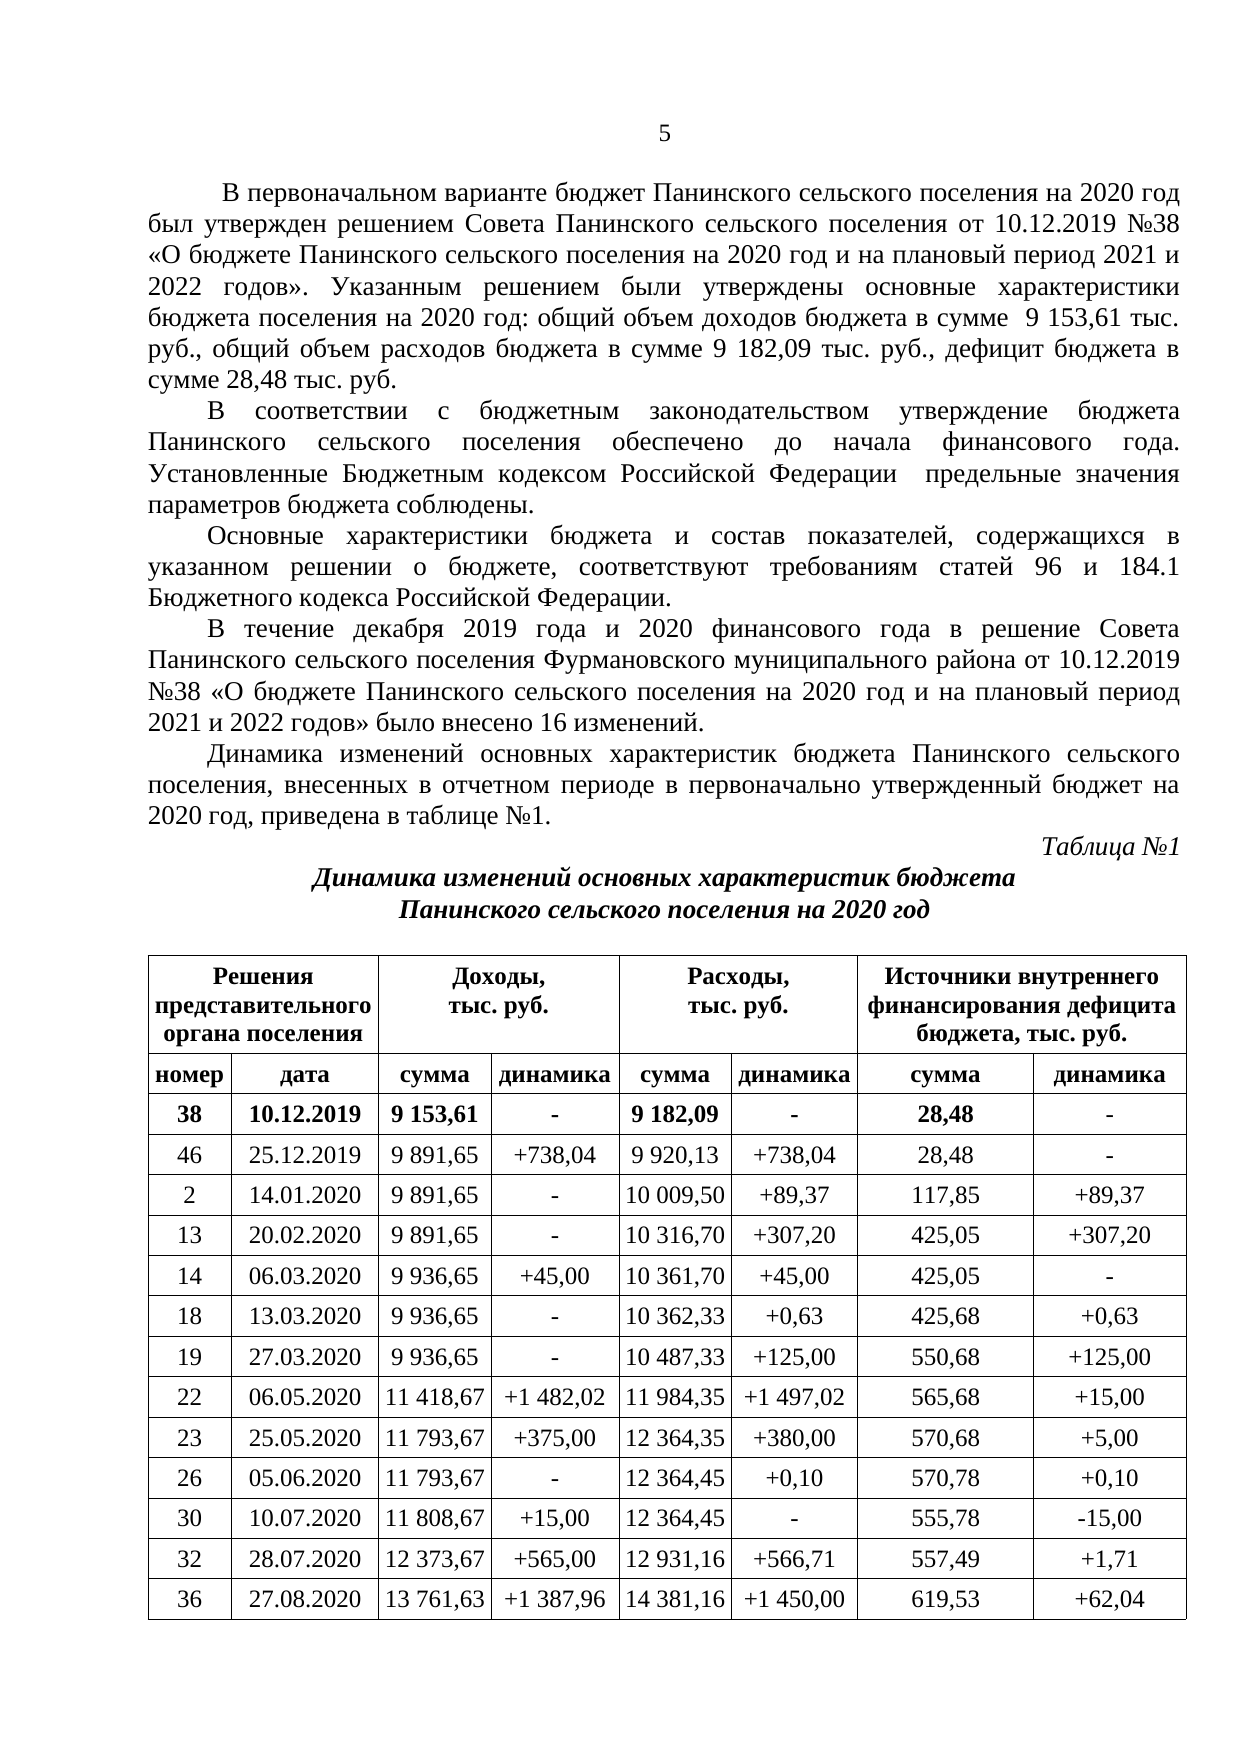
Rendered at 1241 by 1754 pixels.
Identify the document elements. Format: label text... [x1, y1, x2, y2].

table_cell +45,00 [492, 1256, 619, 1295]
table_cell 9 891,65 [379, 1135, 491, 1174]
table_cell +125,00 [732, 1337, 857, 1376]
table_cell +15,00 [1034, 1377, 1186, 1417]
table_cell 28,48 [858, 1135, 1033, 1174]
table_cell 9 936,65 [379, 1256, 491, 1295]
table_cell 30 [149, 1499, 231, 1538]
table_cell 12 373,67 [379, 1539, 491, 1578]
table_cell +1 450,00 [732, 1579, 857, 1619]
table_cell 14 381,16 [620, 1579, 731, 1619]
table_cell 10 487,33 [620, 1337, 731, 1376]
table_cell 23 [149, 1418, 231, 1457]
table_cell -15,00 [1034, 1499, 1186, 1538]
table_cell 32 [149, 1539, 231, 1578]
table_cell - [732, 1094, 857, 1134]
table_cell +125,00 [1034, 1337, 1186, 1376]
table_cell 557,49 [858, 1539, 1033, 1578]
table_cell 20.02.2020 [232, 1216, 378, 1255]
table_cell 619,53 [858, 1579, 1033, 1619]
table_cell 555,78 [858, 1499, 1033, 1538]
table_cell 425,05 [858, 1256, 1033, 1295]
table_cell 26 [149, 1458, 231, 1497]
table_cell 10 009,50 [620, 1175, 731, 1214]
table_cell +566,71 [732, 1539, 857, 1578]
table_cell +1 497,02 [732, 1377, 857, 1417]
table_cell 9 920,13 [620, 1135, 731, 1174]
table_cell 27.03.2020 [232, 1337, 378, 1376]
table_cell 05.06.2020 [232, 1458, 378, 1497]
table_header Решения представительного органа поселения [149, 956, 378, 1053]
table_cell 10 362,33 [620, 1296, 731, 1336]
text В соответствии с бюджетным законодательством утверждение бюджета Панинского сельского поселения обеспечено до начала финансового года. Установленные Бюджетным кодексом Российской Федерации предельные значения параметров бюджета соблюдены. [148, 394, 1181, 519]
table_cell 565,68 [858, 1377, 1033, 1417]
table_cell динамика [1034, 1054, 1186, 1093]
table_cell 117,85 [858, 1175, 1033, 1214]
table_cell - [1034, 1094, 1186, 1134]
table_cell дата [232, 1054, 378, 1093]
table_cell +5,00 [1034, 1418, 1186, 1457]
text Динамика изменений основных характеристик бюджета Панинского сельского поселения, внесенных в отчетном периоде в первоначально утвержденный бюджет на 2020 год, приведена в таблице №1. [148, 737, 1181, 830]
table_cell - [1034, 1135, 1186, 1174]
table_cell 10.07.2020 [232, 1499, 378, 1538]
table_cell - [492, 1216, 619, 1255]
table_cell +375,00 [492, 1418, 619, 1457]
table_cell - [492, 1458, 619, 1497]
table_cell 36 [149, 1579, 231, 1619]
table_header Расходы, тыс. руб. [620, 956, 857, 1053]
table_cell 12 364,35 [620, 1418, 731, 1457]
table_cell +565,00 [492, 1539, 619, 1578]
table_header Доходы, тыс. руб. [379, 956, 619, 1053]
table_cell +380,00 [732, 1418, 857, 1457]
table_cell 25.05.2020 [232, 1418, 378, 1457]
table_cell сумма [620, 1054, 731, 1093]
table_cell +89,37 [732, 1175, 857, 1214]
table_cell 13 761,63 [379, 1579, 491, 1619]
table_cell +738,04 [732, 1135, 857, 1174]
table_cell 10 316,70 [620, 1216, 731, 1255]
table_cell - [492, 1337, 619, 1376]
table_cell 11 793,67 [379, 1418, 491, 1457]
table_cell 570,68 [858, 1418, 1033, 1457]
table_cell 38 [149, 1094, 231, 1134]
table_cell 12 364,45 [620, 1458, 731, 1497]
text Основные характеристики бюджета и состав показателей, содержащихся в указанном решении о бюджете, соответствуют требованиям статей 96 и 184.1 Бюджетного кодекса Российской Федерации. [148, 519, 1181, 612]
table_cell динамика [492, 1054, 619, 1093]
table_cell 570,78 [858, 1458, 1033, 1497]
table_cell 11 793,67 [379, 1458, 491, 1497]
table_cell - [1034, 1256, 1186, 1295]
table_cell номер [149, 1054, 231, 1093]
table_cell +0,10 [732, 1458, 857, 1497]
table_cell 9 891,65 [379, 1216, 491, 1255]
table_cell 19 [149, 1337, 231, 1376]
table_cell 06.05.2020 [232, 1377, 378, 1417]
table_cell 28.07.2020 [232, 1539, 378, 1578]
table_cell 9 153,61 [379, 1094, 491, 1134]
table_cell +0,10 [1034, 1458, 1186, 1497]
table_cell +1 387,96 [492, 1579, 619, 1619]
table_cell сумма [858, 1054, 1033, 1093]
table_cell 9 891,65 [379, 1175, 491, 1214]
table_cell +89,37 [1034, 1175, 1186, 1214]
table_cell динамика [732, 1054, 857, 1093]
table_cell 22 [149, 1377, 231, 1417]
table_cell сумма [379, 1054, 491, 1093]
table_cell +62,04 [1034, 1579, 1186, 1619]
table_cell +45,00 [732, 1256, 857, 1295]
table_cell 06.03.2020 [232, 1256, 378, 1295]
table_cell - [492, 1296, 619, 1336]
table_cell 10.12.2019 [232, 1094, 378, 1134]
text Панинского сельского поселения на 2020 год [148, 893, 1181, 924]
table_cell 14 [149, 1256, 231, 1295]
table_cell 9 936,65 [379, 1296, 491, 1336]
table_cell 25.12.2019 [232, 1135, 378, 1174]
text В течение декабря 2019 года и 2020 финансового года в решение Совета Панинского сельского поселения Фурмановского муниципального района от 10.12.2019 №38 «О бюджете Панинского сельского поселения на 2020 год и на плановый период 2021 и 2022 годов» было внесено 16 изменений. [148, 612, 1181, 737]
table_cell 12 364,45 [620, 1499, 731, 1538]
table_cell 550,68 [858, 1337, 1033, 1376]
table_cell 14.01.2020 [232, 1175, 378, 1214]
table_cell +307,20 [732, 1216, 857, 1255]
table_cell 18 [149, 1296, 231, 1336]
table_cell 425,68 [858, 1296, 1033, 1336]
table_cell 9 182,09 [620, 1094, 731, 1134]
table_header Источники внутреннего финансирования дефицита бюджета, тыс. руб. [858, 956, 1186, 1053]
table_cell 27.08.2020 [232, 1579, 378, 1619]
table_cell +0,63 [1034, 1296, 1186, 1336]
table_cell 11 984,35 [620, 1377, 731, 1417]
table_cell 11 808,67 [379, 1499, 491, 1538]
text Таблица №1 [148, 830, 1181, 862]
table_cell +307,20 [1034, 1216, 1186, 1255]
table_cell 9 936,65 [379, 1337, 491, 1376]
table_cell 11 418,67 [379, 1377, 491, 1417]
table_cell - [732, 1499, 857, 1538]
table_cell +15,00 [492, 1499, 619, 1538]
table_cell - [492, 1175, 619, 1214]
table_cell 10 361,70 [620, 1256, 731, 1295]
table_cell +1,71 [1034, 1539, 1186, 1578]
table_cell 12 931,16 [620, 1539, 731, 1578]
table_cell 13.03.2020 [232, 1296, 378, 1336]
table_cell 13 [149, 1216, 231, 1255]
table_cell 2 [149, 1175, 231, 1214]
table_cell 28,48 [858, 1094, 1033, 1134]
table_cell +1 482,02 [492, 1377, 619, 1417]
table_cell +0,63 [732, 1296, 857, 1336]
text Динамика изменений основных характеристик бюджета [148, 862, 1181, 893]
table_cell 46 [149, 1135, 231, 1174]
table_cell - [492, 1094, 619, 1134]
table_cell 425,05 [858, 1216, 1033, 1255]
table_cell +738,04 [492, 1135, 619, 1174]
text В первоначальном варианте бюджет Панинского сельского поселения на 2020 год был утвержден решением Совета Панинского сельского поселения от 10.12.2019 №38 «О бюджете Панинского сельского поселения на 2020 год и на плановый период 2021 и 2022 годов». Указанным решением были утверждены основные характеристики бюджета поселения на 2020 год: общий объем доходов бюджета в сумме 9 153,61 тыс. руб., общий объем расходов бюджета в сумме 9 182,09 тыс. руб., дефицит бюджета в сумме 28,48 тыс. руб. [148, 176, 1181, 394]
